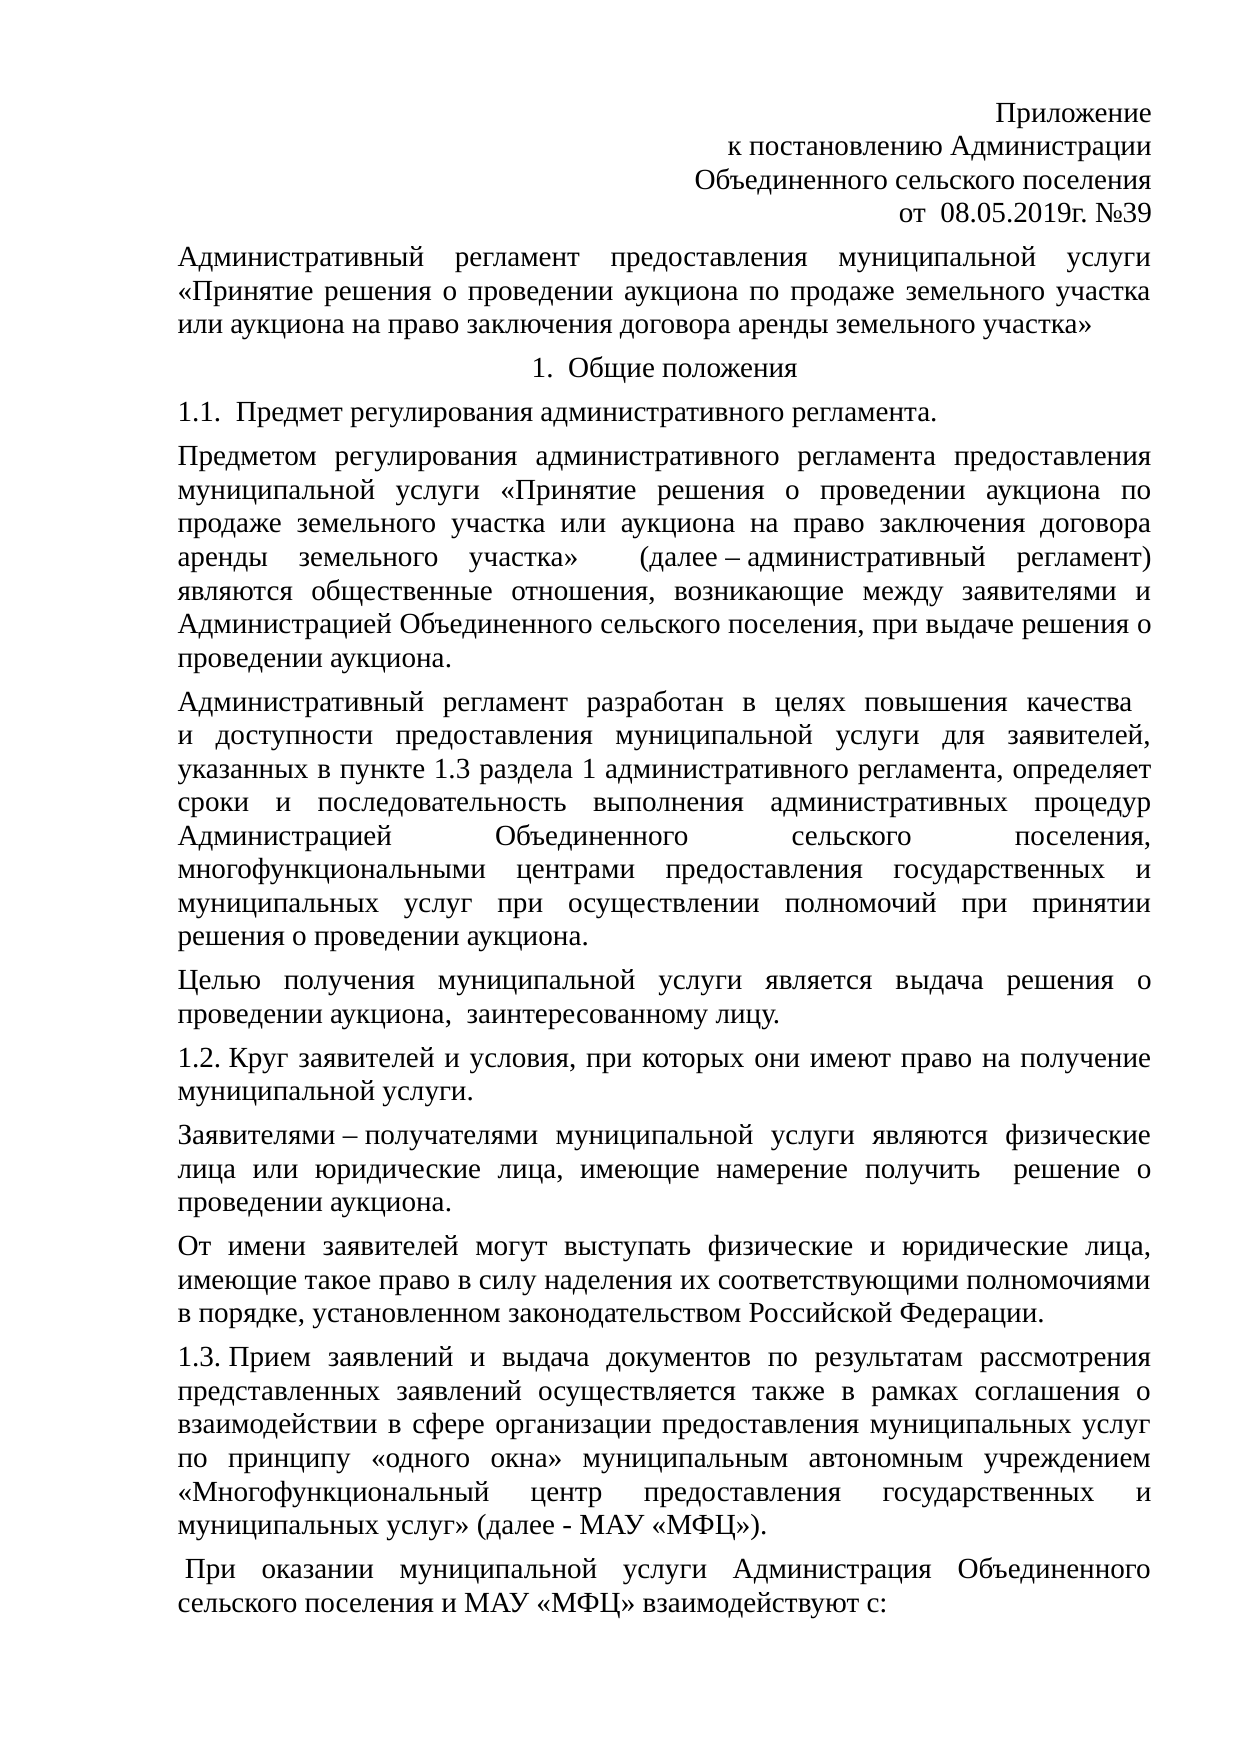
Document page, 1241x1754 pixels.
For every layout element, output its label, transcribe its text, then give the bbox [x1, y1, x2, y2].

text При оказании муниципальной услуги Администрация Объединенного сельского поселения и МАУ «МФЦ» взаимодействуют с: [177, 1551, 1152, 1618]
text Административный регламент разработан в целях повышения качества и доступности предоставления муниципальной услуги для заявителей, указанных в пункте 1.3 раздела 1 административного регламента, определяет сроки и последовательность выполнения административных процедур Администрацией Объединенного сельского поселения, многофункциональными центрами предоставления государственных и муниципальных услуг при осуществлении полномочий при принятии решения о проведении аукциона. [177, 684, 1152, 952]
text 1.2. Круг заявителей и условия, при которых они имеют право на получение муниципальной услуги. [177, 1040, 1152, 1107]
text От имени заявителей могут выступать физические и юридические лица, имеющие такое право в силу наделения их соответствующими полномочиями в порядке, установленном законодательством Российской Федерации. [177, 1228, 1152, 1329]
text Административный регламент предоставления муниципальной услуги «Принятие решения о проведении аукциона по продаже земельного участка или аукциона на право заключения договора аренды земельного участка» [177, 239, 1152, 340]
text 1.3. Прием заявлений и выдача документов по результатам рассмотрения представленных заявлений осуществляется также в рамках соглашения о взаимодействии в сфере организации предоставления муниципальных услуг по принципу «одного окна» муниципальным автономным учреждением «Многофункциональный центр предоставления государственных и муниципальных услуг» (далее - МАУ «МФЦ»). [177, 1339, 1152, 1541]
text Целью получения муниципальной услуги является выдача решения о проведении аукциона, заинтересованному лицу. [177, 962, 1152, 1029]
text от 08.05.2019г. №39 [177, 196, 1152, 229]
text Приложение [177, 95, 1152, 128]
text 1. Общие положения [177, 351, 1152, 384]
text Предметом регулирования административного регламента предоставления муниципальной услуги «Принятие решения о проведении аукциона по продаже земельного участка или аукциона на право заключения договора аренды земельного участка» (далее – административный регламент) являются общественные отношения, возникающие между заявителями и Администрацией Объединенного сельского поселения, при выдаче решения о проведении аукциона. [177, 438, 1152, 673]
text 1.1. Предмет регулирования административного регламента. [177, 394, 1152, 428]
text Заявителями – получателями муниципальной услуги являются физические лица или юридические лица, имеющие намерение получить решение о проведении аукциона. [177, 1117, 1152, 1218]
text к постановлению Администрации Объединенного сельского поселения [177, 128, 1152, 196]
